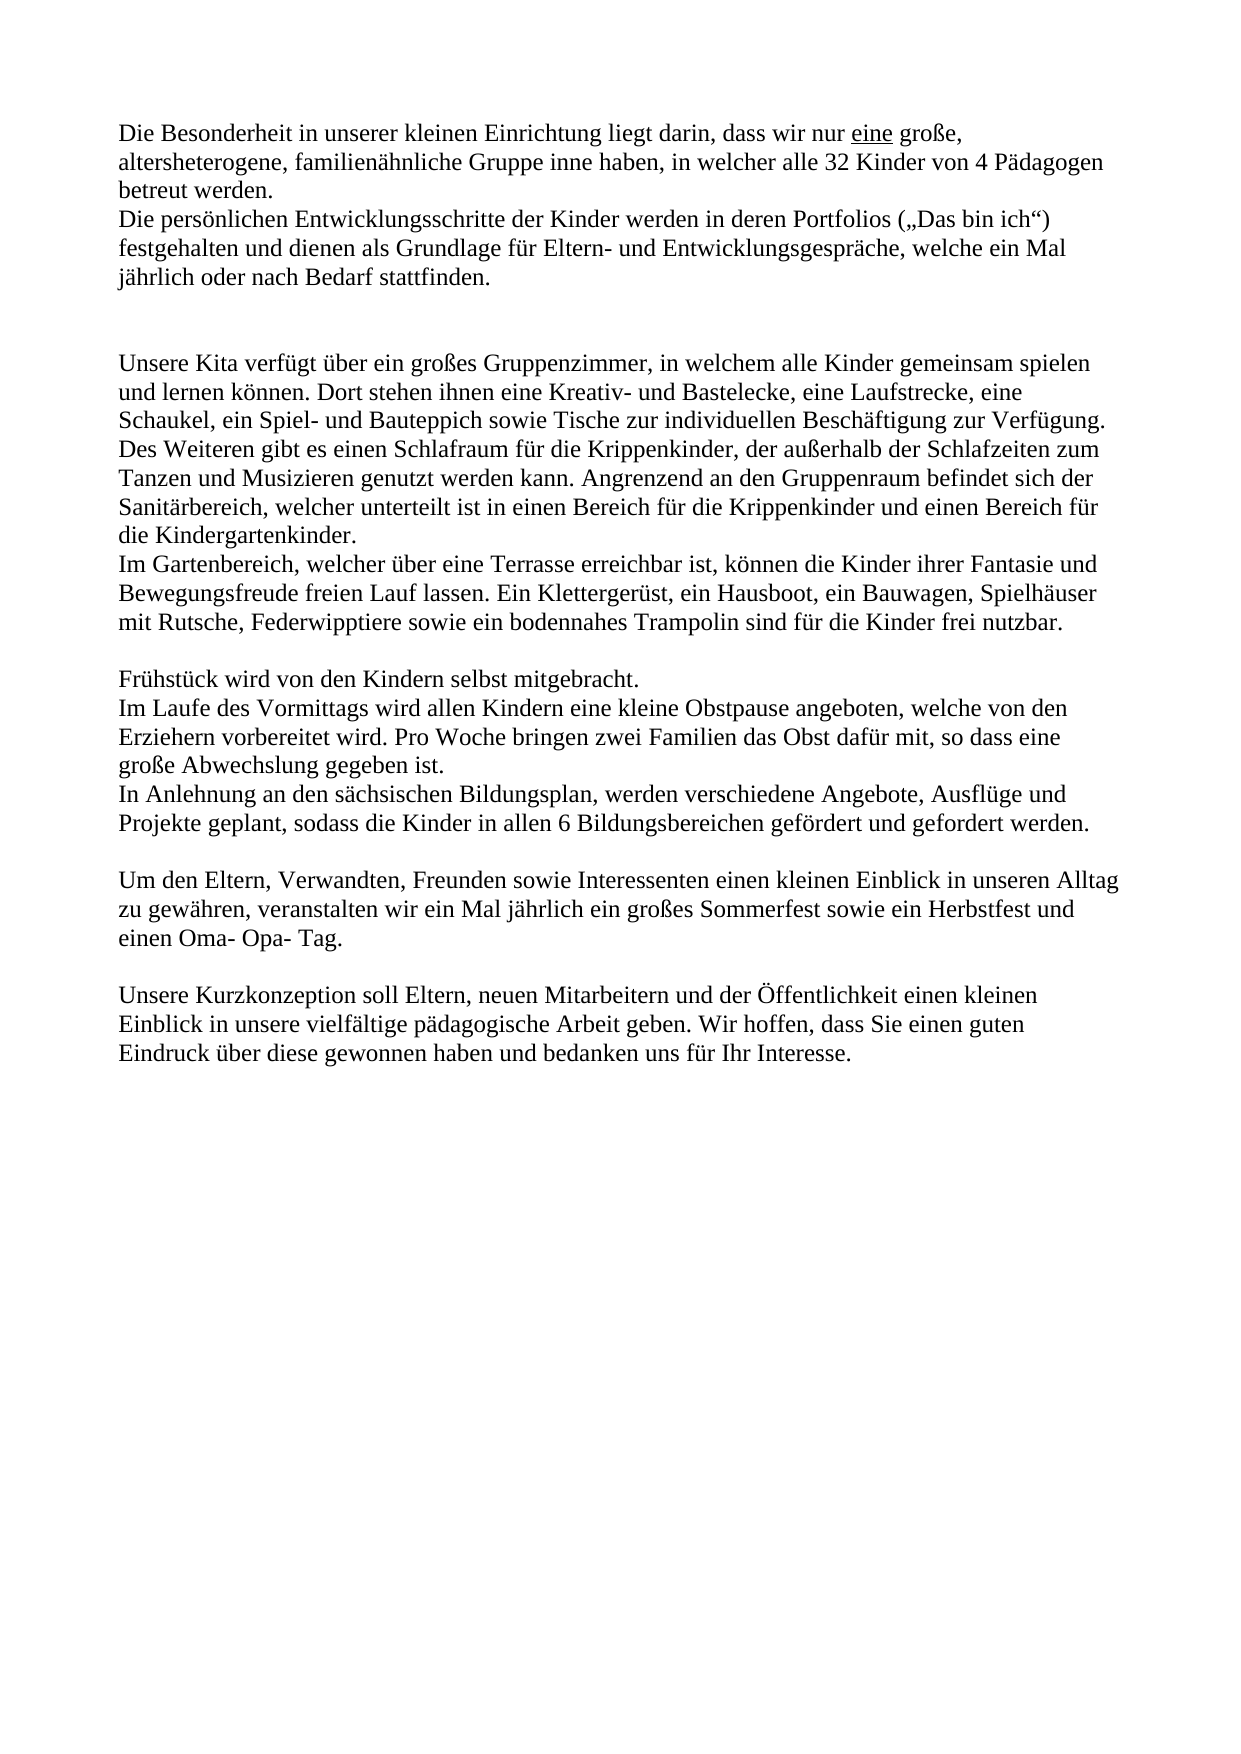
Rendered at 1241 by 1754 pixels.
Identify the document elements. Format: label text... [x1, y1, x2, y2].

text In Anlehnung an den sächsischen Bildungsplan, werden verschiedene Angebote, Ausflüge und Projekte geplant, sodass die Kinder in allen 6 Bildungsbereichen gefördert und gefordert werden. [118, 779, 1122, 837]
text Im Gartenbereich, welcher über eine Terrasse erreichbar ist, können die Kinder ihrer Fantasie und Bewegungsfreude freien Lauf lassen. Ein Klettergerüst, ein Hausboot, ein Bauwagen, Spielhäuser mit Rutsche, Federwipptiere sowie ein bodennahes Trampolin sind für die Kinder frei nutzbar. [118, 549, 1122, 636]
text Die persönlichen Entwicklungsschritte der Kinder werden in deren Portfolios („Das bin ich“) festgehalten und dienen als Grundlage für Eltern- und Entwicklungsgespräche, welche ein Mal jährlich oder nach Bedarf stattfinden. [118, 204, 1122, 291]
text Unsere Kita verfügt über ein großes Gruppenzimmer, in welchem alle Kinder gemeinsam spielen und lernen können. Dort stehen ihnen eine Kreativ- und Bastelecke, eine Laufstrecke, eine Schaukel, ein Spiel- und Bauteppich sowie Tische zur individuellen Beschäftigung zur Verfügung. Des Weiteren gibt es einen Schlafraum für die Krippenkinder, der außerhalb der Schlafzeiten zum Tanzen und Musizieren genutzt werden kann. Angrenzend an den Gruppenraum befindet sich der Sanitärbereich, welcher unterteilt ist in einen Bereich für die Krippenkinder und einen Bereich für die Kindergartenkinder. [118, 348, 1122, 549]
text Unsere Kurzkonzeption soll Eltern, neuen Mitarbeitern und der Öffentlichkeit einen kleinen Einblick in unsere vielfältige pädagogische Arbeit geben. Wir hoffen, dass Sie einen guten Eindruck über diese gewonnen haben und bedanken uns für Ihr Interesse. [118, 981, 1122, 1067]
text Frühstück wird von den Kindern selbst mitgebracht. [118, 664, 1122, 693]
text Die Besonderheit in unserer kleinen Einrichtung liegt darin, dass wir nur eine große, altersheterogene, familienähnliche Gruppe inne haben, in welcher alle 32 Kinder von 4 Pädagogen betreut werden. [118, 118, 1122, 204]
text Um den Eltern, Verwandten, Freunden sowie Interessenten einen kleinen Einblick in unseren Alltag zu gewähren, veranstalten wir ein Mal jährlich ein großes Sommerfest sowie ein Herbstfest und einen Oma- Opa- Tag. [118, 866, 1122, 952]
text Im Laufe des Vormittags wird allen Kindern eine kleine Obstpause angeboten, welche von den Erziehern vorbereitet wird. Pro Woche bringen zwei Familien das Obst dafür mit, so dass eine große Abwechslung gegeben ist. [118, 693, 1122, 779]
